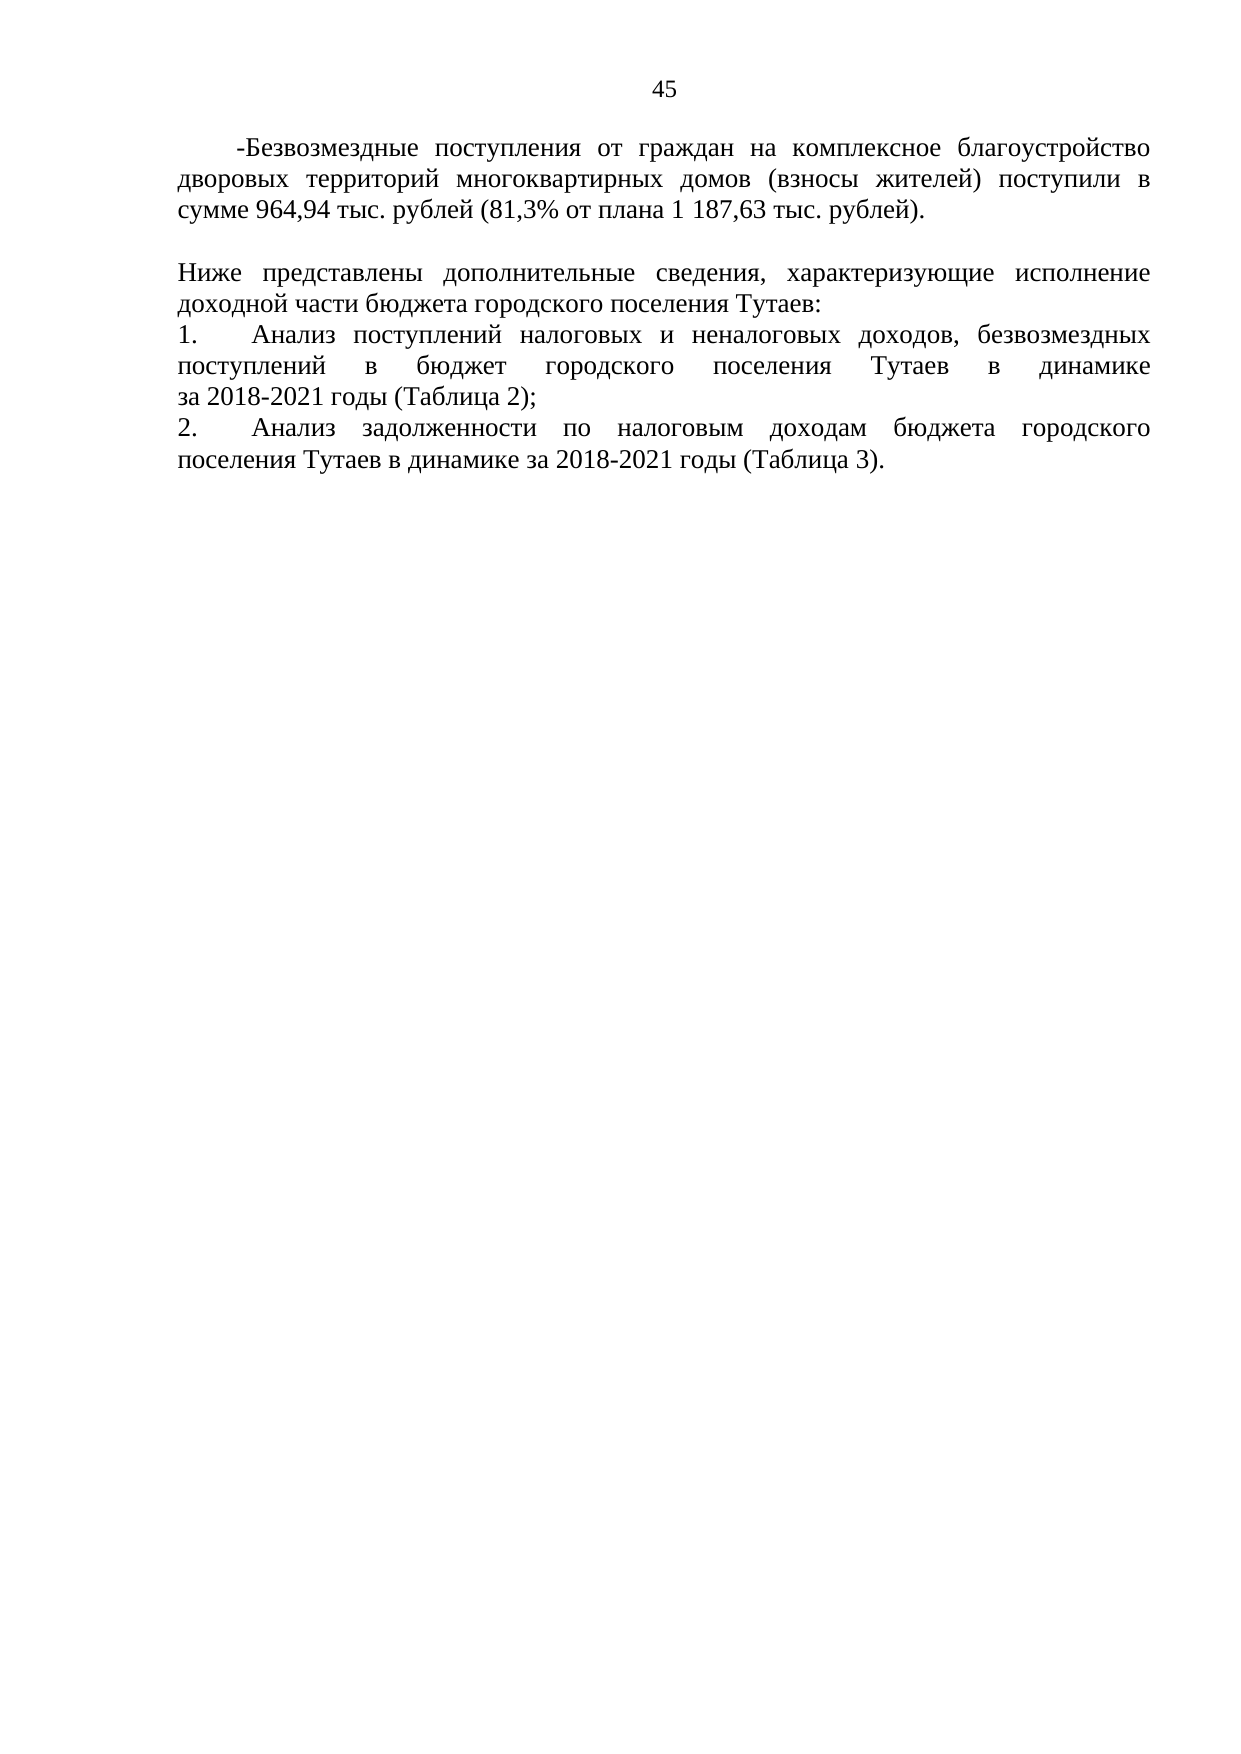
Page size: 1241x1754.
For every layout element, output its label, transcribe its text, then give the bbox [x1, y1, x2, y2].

list Анализ задолженности по налоговым доходам бюджета городского поселения Тутаев в динамике за 2018-2021 годы (Таблица 3). [177, 412, 1152, 474]
text -Безвозмездные поступления от граждан на комплексное благоустройство дворовых территорий многоквартирных домов (взносы жителей) поступили в сумме 964,94 тыс. рублей (81,3% от плана 1 187,63 тыс. рублей). [177, 131, 1152, 225]
text Ниже представлены дополнительные сведения, характеризующие исполнение доходной части бюджета городского поселения Тутаев: [177, 256, 1152, 318]
list Анализ поступлений налоговых и неналоговых доходов, безвозмездных поступлений в бюджет городского поселения Тутаев в динамике за 2018-2021 годы (Таблица 2); [177, 318, 1152, 412]
